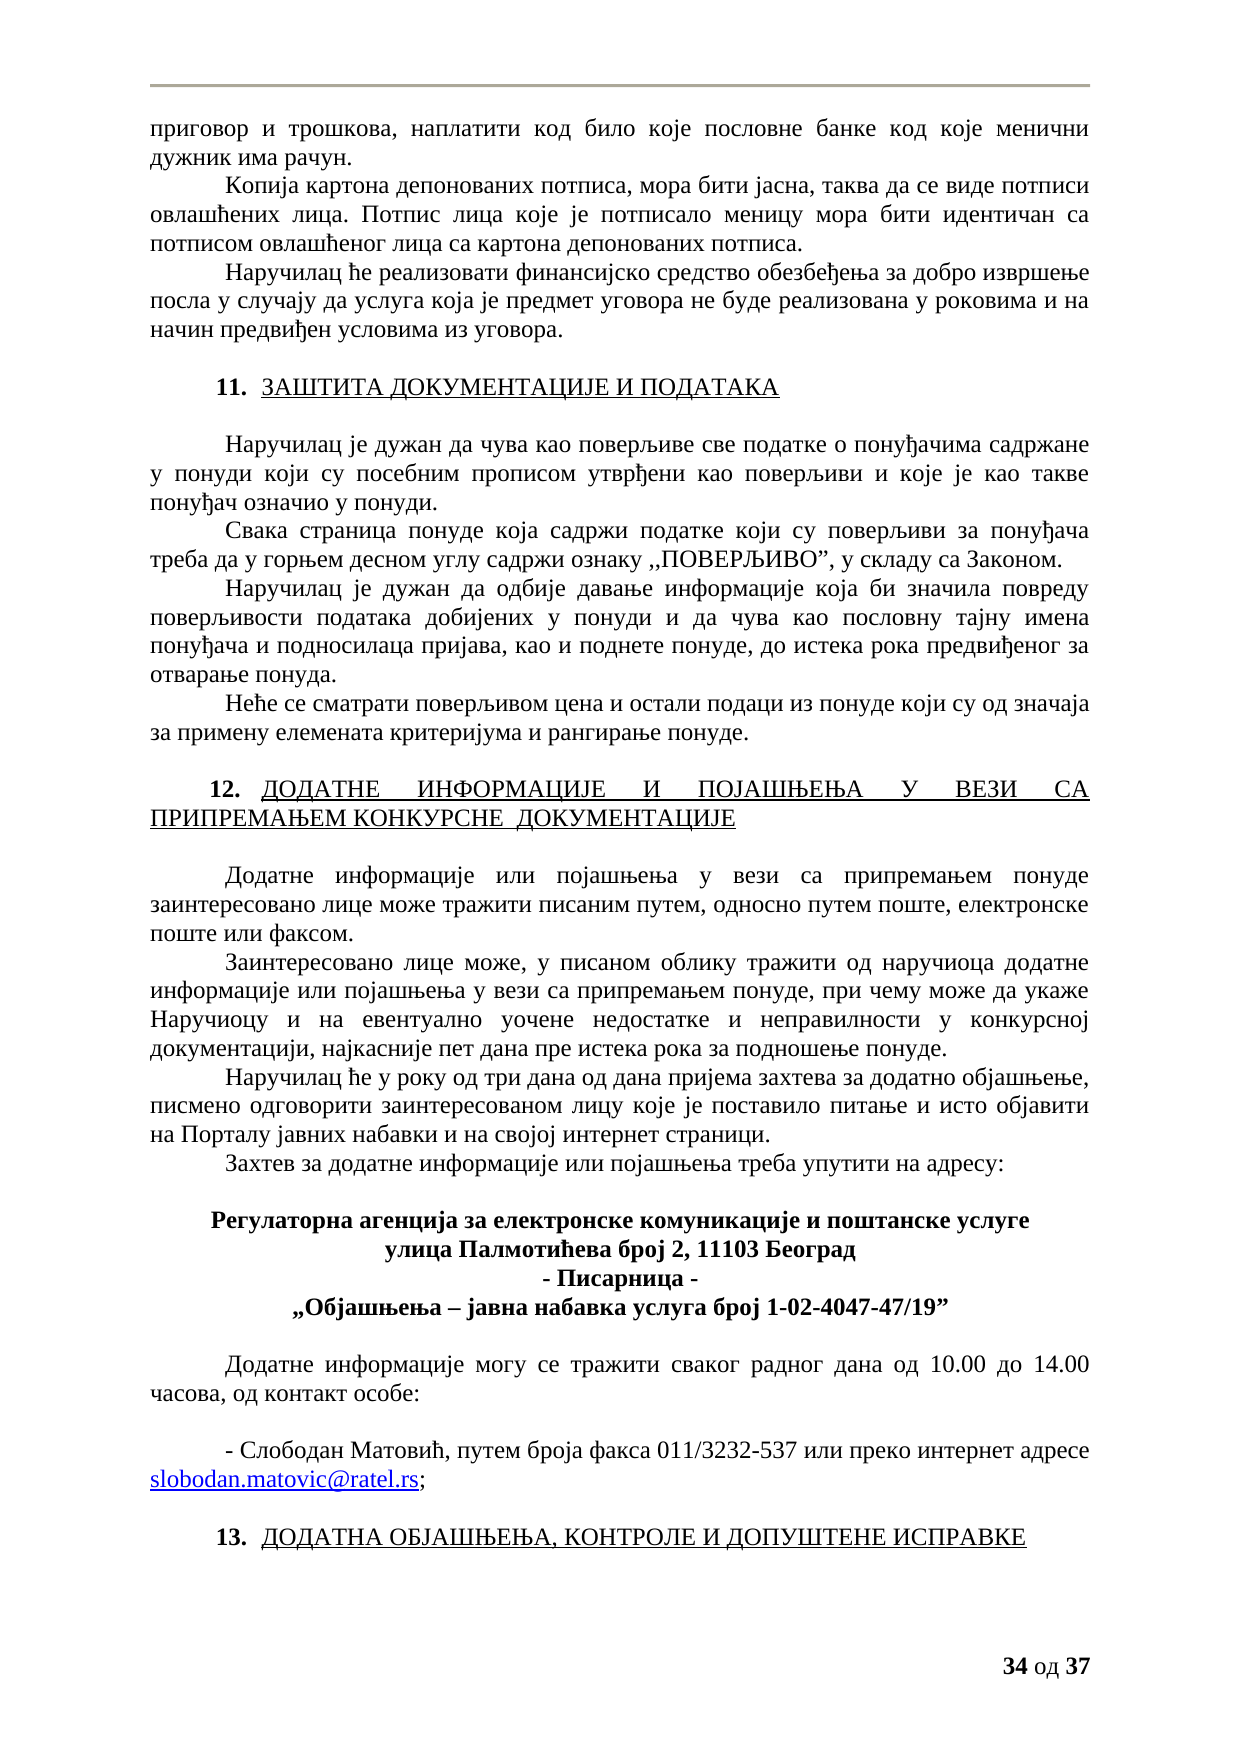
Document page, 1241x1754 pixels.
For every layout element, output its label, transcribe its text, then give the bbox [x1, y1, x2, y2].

text „Објашњења – јавна набавка услуга број 1-02-4047-47/19” [150, 1292, 1090, 1320]
text Наручилац је дужан да одбије давање информације која би значила повреду поверљивости података добијених у понуди и да чува као пословну тајну имена понуђача и подносилаца пријава, као и поднете понуде, до истека рока предвиђеног за отварање понуда. [150, 573, 1090, 688]
text Захтев за додатне информације или појашњења треба упутити на адресу: [150, 1148, 1090, 1177]
list ДОДАТНЕ ИНФОРМАЦИЈЕ И ПОЈАШЊЕЊА У ВЕЗИ СА ПРИПРЕМАЊЕМ КОНКУРСНЕ ДОКУМЕНТАЦИЈЕ [150, 774, 1090, 832]
text Наручилац је дужан да чува као поверљиве све податке о понуђачима садржане у понуди који су посебним прописом утврђени као поверљиви и које је као такве понуђач означио у понуди. [150, 429, 1090, 515]
text Заинтересовано лице може, у писаном облику тражити од наручиоца додатне информације или појашњења у вези са припремањем понуде, при чему може да укаже Наручиоцу и на евентуално уочене недостатке и неправилности у конкурсној документацији, најкасније пет дана пре истека рока за подношење понуде. [150, 947, 1090, 1062]
text Копија картона депонованих потписа, мора бити јасна, таква да се виде потписи овлашћених лица. Потпис лица које је потписало меницу мора бити идентичан са потписом овлашћеног лица са картона депонованих потписа. [150, 170, 1090, 257]
text улица Палмотићева број 2, 11103 Београд [150, 1234, 1090, 1263]
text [150, 113, 1090, 170]
text Наручилац ће реализовати финансијско средство обезбеђења за добро извршење посла у случају да услуга која је предмет уговора не буде реализована у роковима и на начин предвиђен условима из уговора. [150, 257, 1090, 343]
text Неће се сматрати поверљивом цена и остали подаци из понуде који су од значаја за примену елемената критеријума и рангирање понуде. [150, 688, 1090, 745]
list ДОДАТНА ОБЈАШЊЕЊА, КОНТРОЛЕ И ДОПУШТЕНЕ ИСПРАВКЕ [216, 1522, 1090, 1550]
text - Писарница - [150, 1263, 1090, 1292]
text Наручилац ће у року од три дана од дана пријема захтева за додатно објашњење, писмено одговорити заинтересованом лицу које је поставило питање и исто објавити на Порталу јавних набавки и на својој интернет страници. [150, 1062, 1090, 1148]
text Додатне информације или појашњења у вези са припремањем понуде заинтересовано лице може тражити писаним путем, односно путем поште, електронске поште или факсом. [150, 860, 1090, 947]
list ЗАШТИТА ДОКУМЕНТАЦИЈЕ И ПОДАТАКА [216, 372, 1090, 400]
text Свака страница понуде која садржи податке који су поверљиви за понуђача треба да у горњем десном углу садржи ознаку ,,ПОВЕРЉИВО”, у складу са Законом. [150, 515, 1090, 573]
text Регулаторна агенција за електронске комуникације и поштанске услуге [150, 1205, 1090, 1234]
text - Слободан Матовић, путем броја факса 011/3232-537 или преко интернет адресе slobodan.matovic@ratel.rs; [150, 1435, 1090, 1493]
text Додатне информације могу се тражити сваког радног дана од 10.00 до 14.00 часова, од контакт особе: [150, 1349, 1090, 1407]
